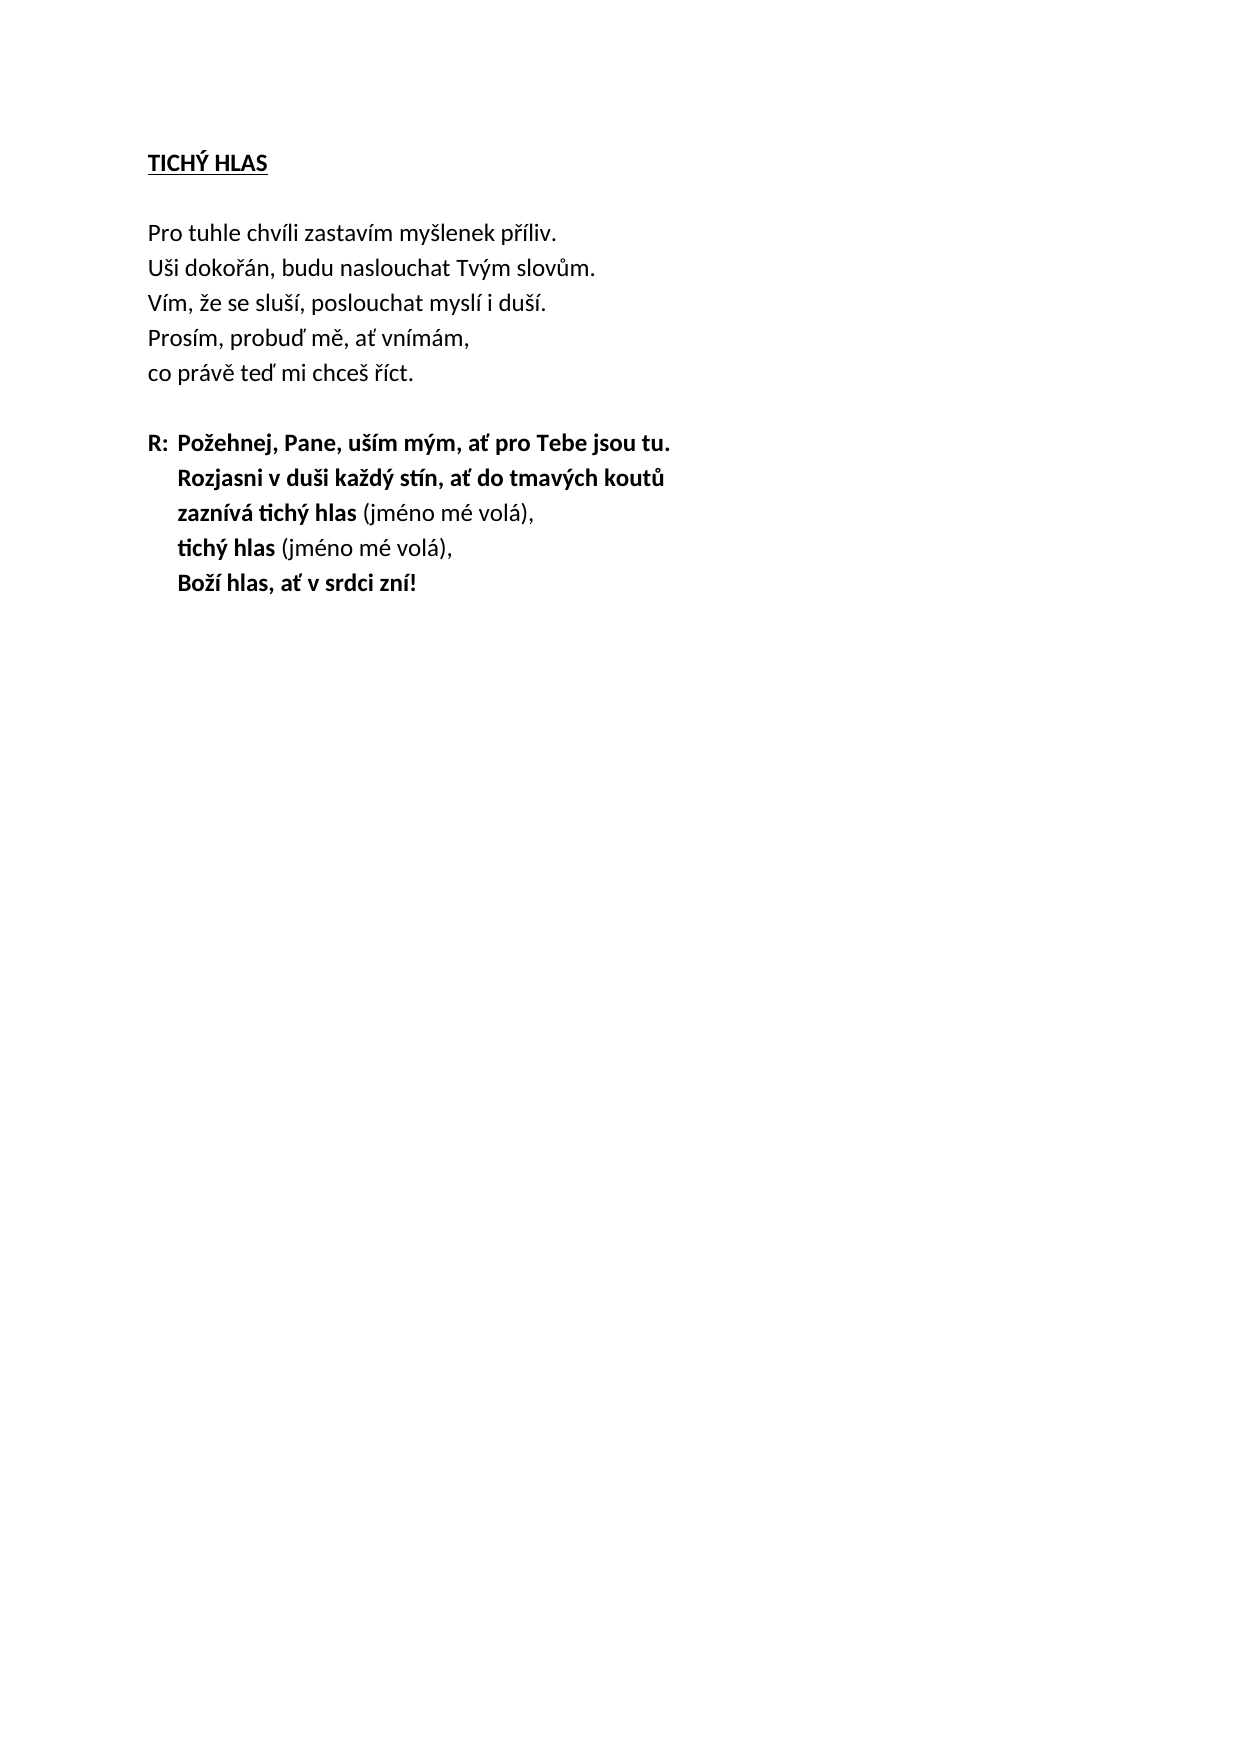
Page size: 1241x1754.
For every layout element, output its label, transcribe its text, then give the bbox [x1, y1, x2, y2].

text Rozjasni v duši každý stín, ať do tmavých koutů [148, 463, 1093, 493]
text R: Požehnej, Pane, uším mým, ať pro Tebe jsou tu. [148, 428, 1093, 458]
text TICHÝ HLAS [148, 148, 1093, 178]
text co právě teď mi chceš říct. [148, 358, 1093, 388]
text Pro tuhle chvíli zastavím myšlenek příliv. [148, 218, 1093, 248]
text zaznívá tichý hlas (jméno mé volá), [148, 498, 1093, 528]
text Boží hlas, ať v srdci zní! [148, 568, 1093, 598]
text tichý hlas (jméno mé volá), [148, 533, 1093, 563]
text Prosím, probuď mě, ať vnímám, [148, 323, 1093, 353]
text Uši dokořán, budu naslouchat Tvým slovům. [148, 253, 1093, 283]
text Vím, že se sluší, poslouchat myslí i duší. [148, 288, 1093, 318]
